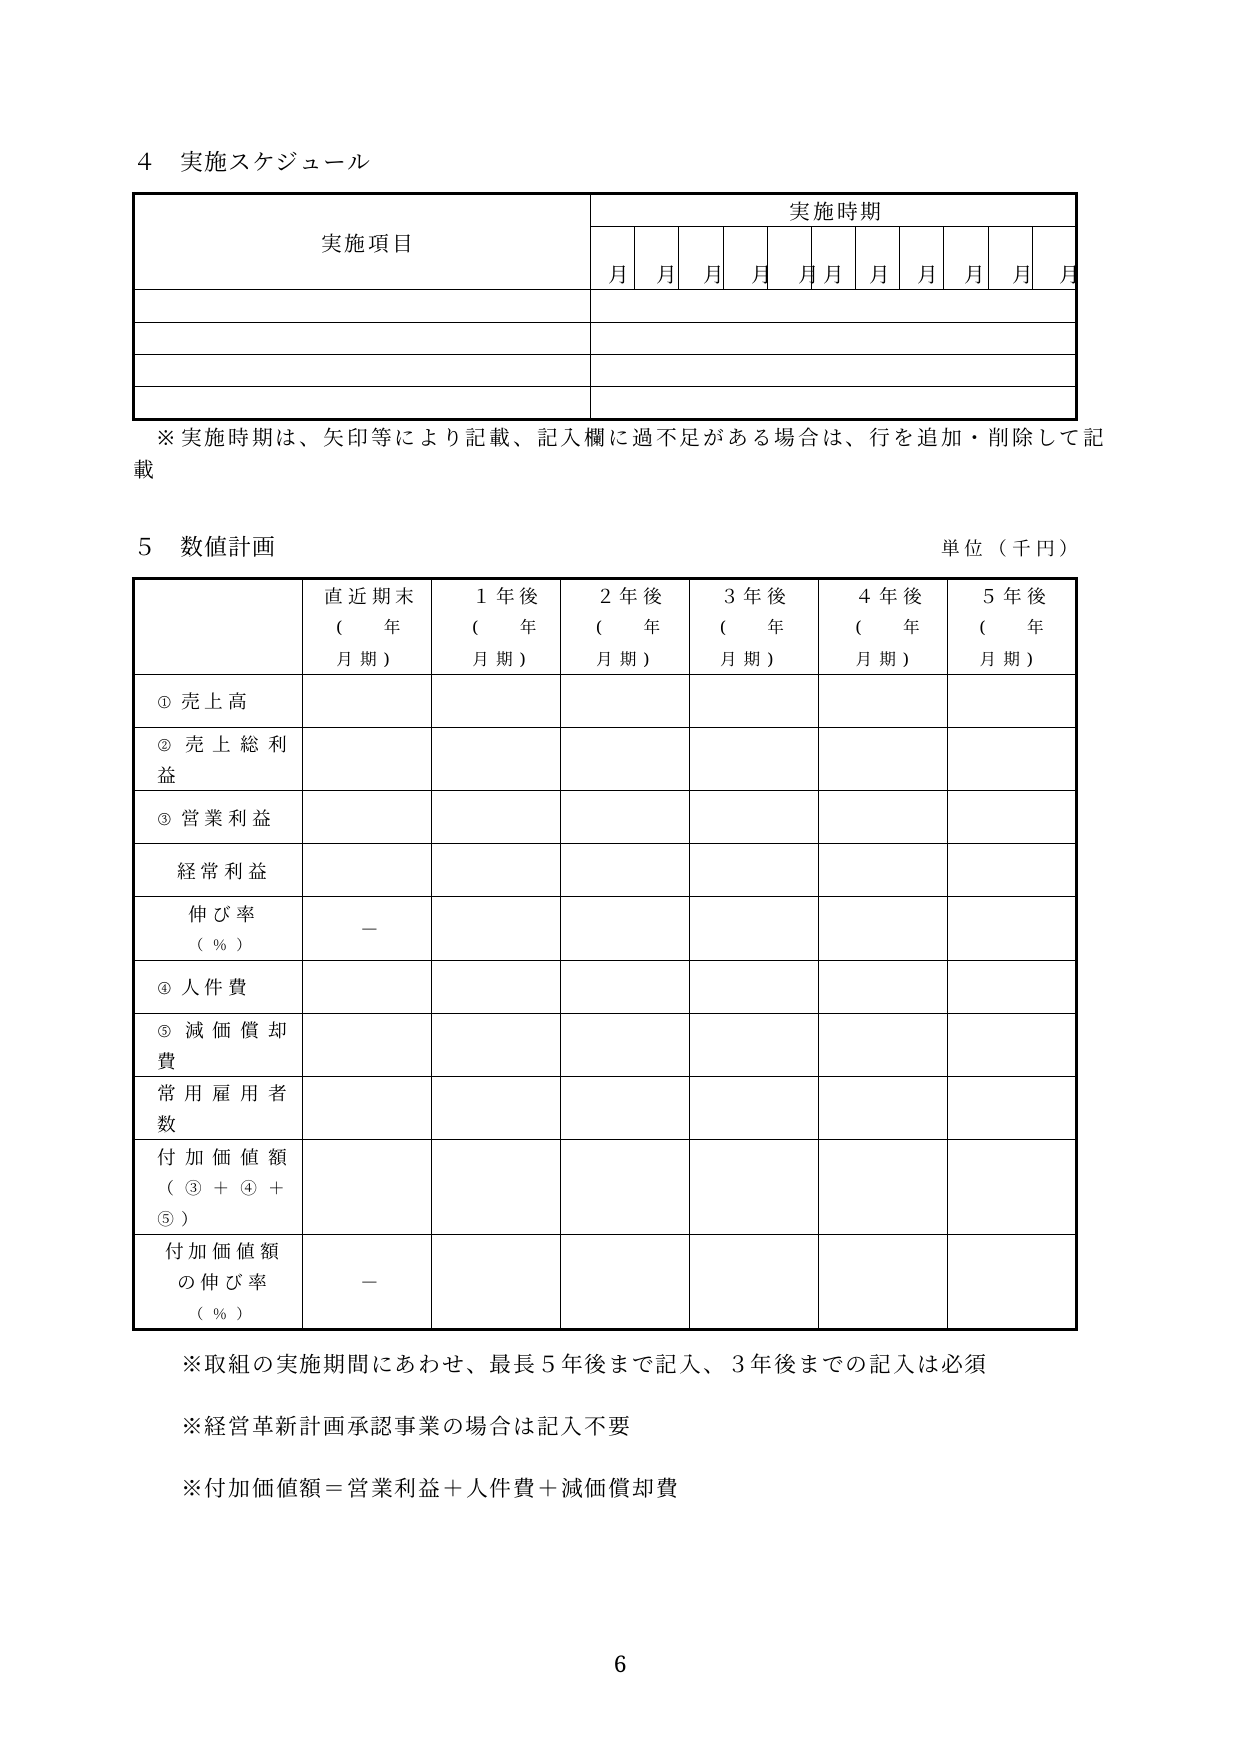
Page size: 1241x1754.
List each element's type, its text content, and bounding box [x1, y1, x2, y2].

table_cell [432, 1235, 560, 1328]
table_cell 伸び率（％） [135, 897, 302, 959]
table_cell ④人件費 [135, 961, 302, 1013]
text ４ 実施スケジュール [133, 129, 1107, 192]
text ※取組の実施期間にあわせ、最長５年後まで記入、３年後までの記入は必須 [133, 1331, 1107, 1394]
table_cell 常用雇用者数 [135, 1077, 302, 1139]
table_cell [432, 844, 560, 896]
table_header 実施項目 [135, 195, 590, 289]
table_header ２年後 ( 年 月期) [561, 580, 689, 673]
table_cell [432, 728, 560, 790]
table_cell [561, 1014, 689, 1076]
table_cell [948, 844, 1075, 896]
table_cell [561, 675, 689, 727]
table_cell [561, 728, 689, 790]
table_cell [948, 897, 1075, 959]
table_cell [819, 1014, 947, 1076]
table_cell 経常利益 [135, 844, 302, 896]
table_cell [690, 1235, 818, 1328]
table_header ５年後 ( 年 月期) [948, 580, 1075, 673]
table_cell [561, 1077, 689, 1139]
table_cell [303, 1014, 431, 1076]
table_header ４年後 ( 年 月期) [819, 580, 947, 673]
table_cell [948, 675, 1075, 727]
text ※実施時期は、矢印等により記載、記入欄に過不足がある場合は、行を追加・削除して記載 [133, 421, 1107, 483]
table_cell 月 [812, 227, 855, 289]
table_cell [303, 728, 431, 790]
table_header 実施時期 [591, 195, 1075, 226]
table_cell [303, 675, 431, 727]
text ５ 数値計画 単位（千円） [133, 515, 1107, 577]
table_cell 付加価値額（③＋④＋⑤） [135, 1140, 302, 1234]
table_cell ③営業利益 [135, 791, 302, 843]
table_cell [690, 791, 818, 843]
table_cell [303, 791, 431, 843]
table_cell [819, 844, 947, 896]
table_cell [819, 897, 947, 959]
table_cell 月 [1033, 227, 1075, 289]
table_cell [948, 1235, 1075, 1328]
table_cell － [303, 897, 431, 959]
table_cell [432, 897, 560, 959]
table_cell [948, 1014, 1075, 1076]
table_cell [819, 675, 947, 727]
table_cell [690, 728, 818, 790]
table_cell [690, 844, 818, 896]
table_cell [948, 728, 1075, 790]
table_cell [948, 791, 1075, 843]
table_cell [690, 1140, 818, 1234]
table_cell [819, 791, 947, 843]
table_cell [303, 961, 431, 1013]
table_cell [432, 675, 560, 727]
table_cell [303, 844, 431, 896]
table_cell [561, 1140, 689, 1234]
table_cell [690, 1014, 818, 1076]
table_cell [432, 1014, 560, 1076]
table_cell [135, 323, 590, 354]
table_cell ②売上総利益 [135, 728, 302, 790]
table_cell [690, 897, 818, 959]
table_cell [819, 961, 947, 1013]
text ※付加価値額＝営業利益＋人件費＋減価償却費 [133, 1456, 1107, 1518]
table_cell 月 [768, 227, 811, 289]
table_cell [819, 1077, 947, 1139]
table_cell 月 [635, 227, 678, 289]
table_cell [561, 844, 689, 896]
table_cell [303, 1077, 431, 1139]
table_cell [819, 1235, 947, 1328]
table_cell [948, 961, 1075, 1013]
table_header [135, 580, 302, 673]
table_cell 月 [900, 227, 943, 289]
table_cell [819, 728, 947, 790]
table_cell [948, 1077, 1075, 1139]
table_cell [591, 387, 1075, 418]
table_cell 月 [724, 227, 767, 289]
table_cell 月 [679, 227, 723, 289]
table_cell [135, 355, 590, 386]
table_cell [432, 1140, 560, 1234]
table_cell 付加価値額の伸び率（％） [135, 1235, 302, 1328]
table_cell [561, 1235, 689, 1328]
table_cell [303, 1140, 431, 1234]
table_cell [561, 791, 689, 843]
table_cell [690, 1077, 818, 1139]
table_cell 月 [856, 227, 899, 289]
table_cell [561, 897, 689, 959]
text ※経営革新計画承認事業の場合は記入不要 [133, 1394, 1107, 1456]
table_cell [819, 1140, 947, 1234]
table_cell ⑤減価償却費 [135, 1014, 302, 1076]
table_cell [690, 961, 818, 1013]
table_cell [135, 387, 590, 418]
table_header 直近期末 ( 年 月期) [303, 580, 431, 673]
table_cell [690, 675, 818, 727]
table_header １年後 ( 年 月期) [432, 580, 560, 673]
table_cell － [303, 1235, 431, 1328]
table_header ３年後 ( 年 月期) [690, 580, 818, 673]
table_cell 月 [944, 227, 988, 289]
table_cell [432, 1077, 560, 1139]
table_cell 月 [591, 227, 634, 289]
table_cell [591, 323, 1075, 354]
table_cell [591, 290, 1075, 322]
table_cell [948, 1140, 1075, 1234]
table_cell ①売上高 [135, 675, 302, 727]
table_cell [561, 961, 689, 1013]
table_cell [135, 290, 590, 322]
table_cell [432, 791, 560, 843]
table_cell 月 [989, 227, 1032, 289]
table_cell [591, 355, 1075, 386]
table_cell [432, 961, 560, 1013]
